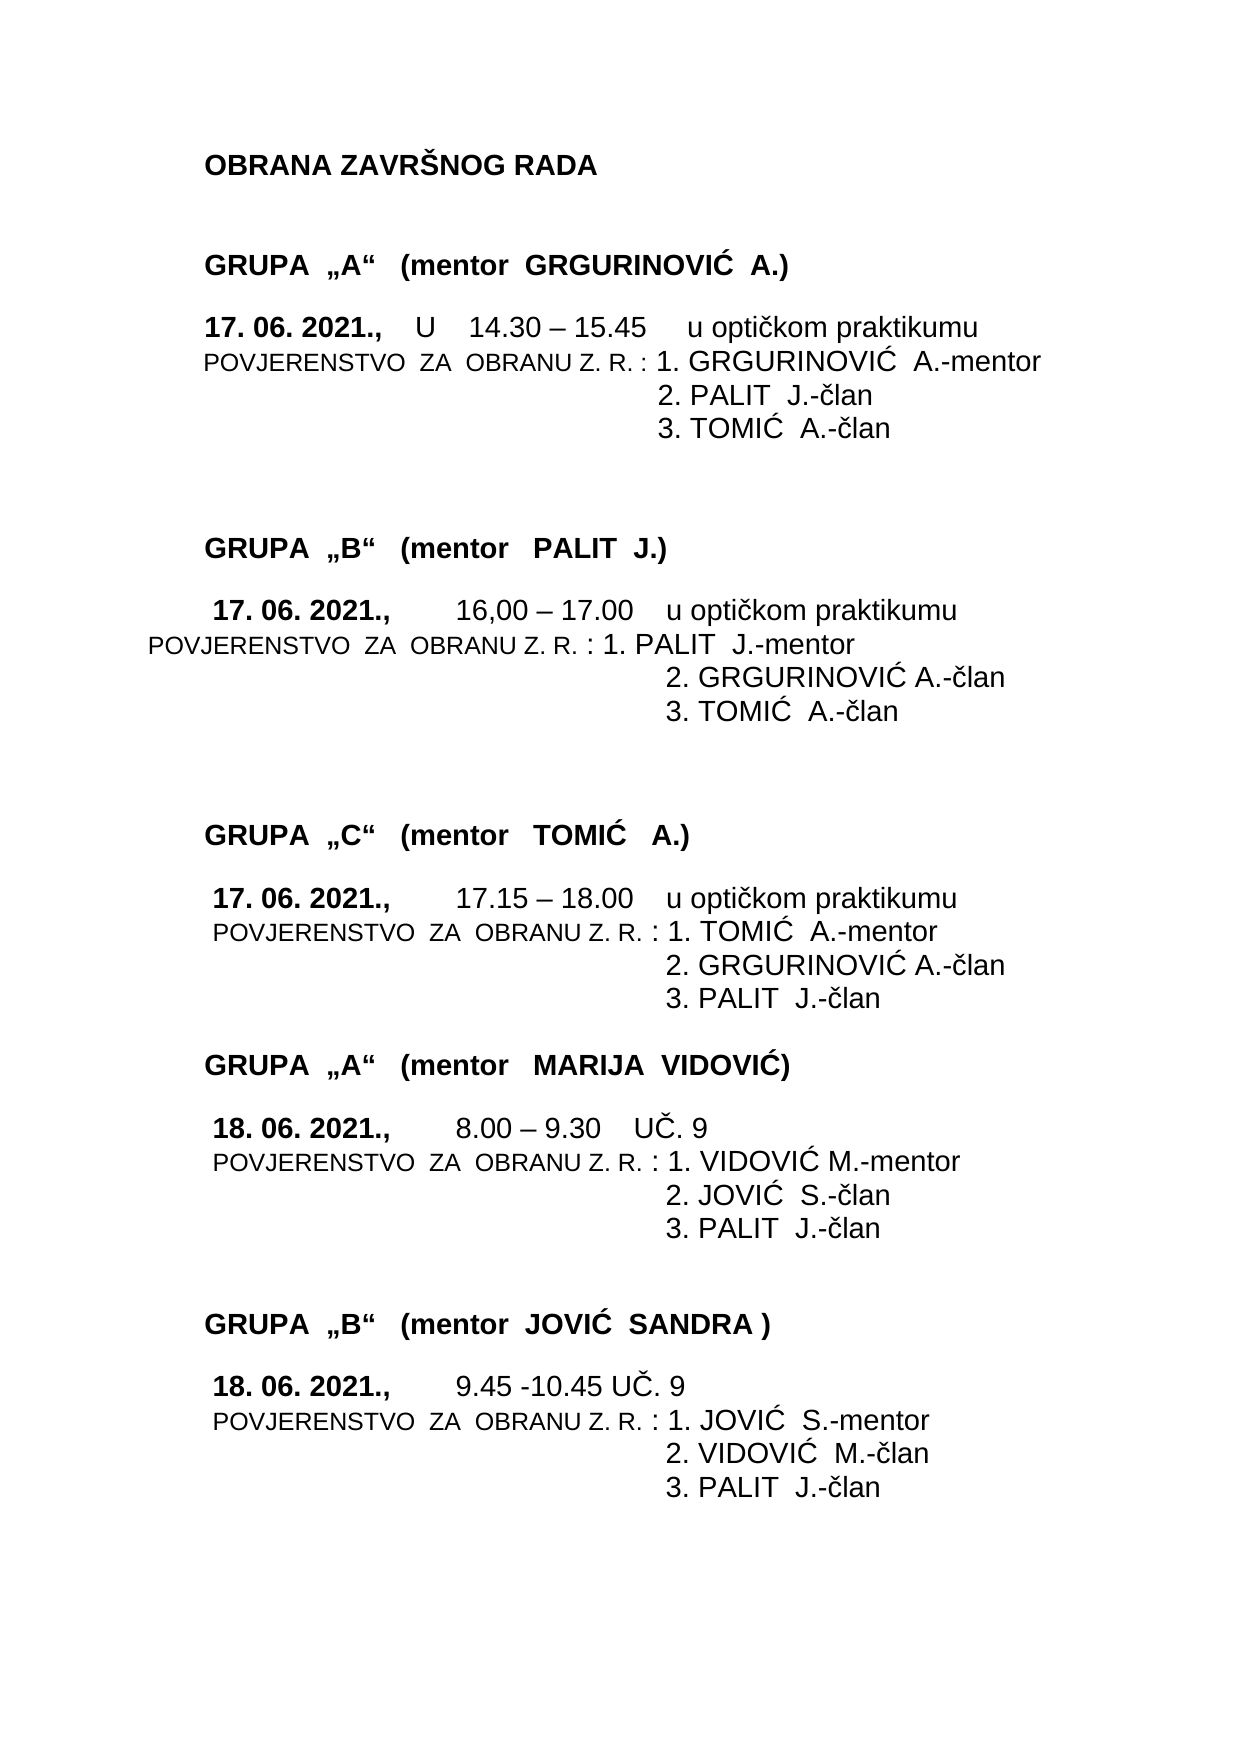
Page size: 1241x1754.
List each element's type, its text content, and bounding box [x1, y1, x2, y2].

text 18. 06. 2021., 8.00 – 9.30 UČ. 9 [148, 1111, 1093, 1144]
text 2. GRGURINOVIĆ A.-član [148, 948, 1093, 981]
text 2. PALIT J.-član [148, 378, 1093, 411]
text 3. TOMIĆ A.-član [148, 411, 1093, 445]
text POVJERENSTVO ZA OBRANU Z. R. : 1. GRGURINOVIĆ A.-mentor [148, 344, 1093, 378]
text POVJERENSTVO ZA OBRANU Z. R. : 1. PALIT J.-mentor [148, 627, 1093, 660]
text OBRANA ZAVRŠNOG RADA [148, 148, 1093, 181]
text 17. 06. 2021., 16,00 – 17.00 u optičkom praktikumu [148, 593, 1093, 627]
text 2. VIDOVIĆ M.-član [148, 1437, 1093, 1470]
text GRUPA „C“ (mentor TOMIĆ A.) [148, 818, 1093, 852]
text 3. PALIT J.-član [148, 981, 1093, 1015]
text POVJERENSTVO ZA OBRANU Z. R. : 1. JOVIĆ S.-mentor [148, 1403, 1093, 1437]
text POVJERENSTVO ZA OBRANU Z. R. : 1. VIDOVIĆ M.-mentor [148, 1144, 1093, 1178]
text 3. PALIT J.-član [148, 1211, 1093, 1245]
text 18. 06. 2021., 9.45 -10.45 UČ. 9 [148, 1369, 1093, 1403]
text 3. TOMIĆ A.-član [148, 694, 1093, 727]
text GRUPA „A“ (mentor MARIJA VIDOVIĆ) [148, 1048, 1093, 1082]
text 17. 06. 2021., U 14.30 – 15.45 u optičkom praktikumu [148, 311, 1093, 344]
text GRUPA „A“ (mentor GRGURINOVIĆ A.) [148, 248, 1093, 282]
text POVJERENSTVO ZA OBRANU Z. R. : 1. TOMIĆ A.-mentor [148, 914, 1093, 948]
text 2. JOVIĆ S.-član [148, 1178, 1093, 1211]
text 2. GRGURINOVIĆ A.-član [148, 660, 1093, 694]
text GRUPA „B“ (mentor PALIT J.) [148, 531, 1093, 564]
text 17. 06. 2021., 17.15 – 18.00 u optičkom praktikumu [148, 881, 1093, 914]
text 3. PALIT J.-član [148, 1470, 1093, 1504]
text GRUPA „B“ (mentor JOVIĆ SANDRA ) [148, 1307, 1093, 1341]
